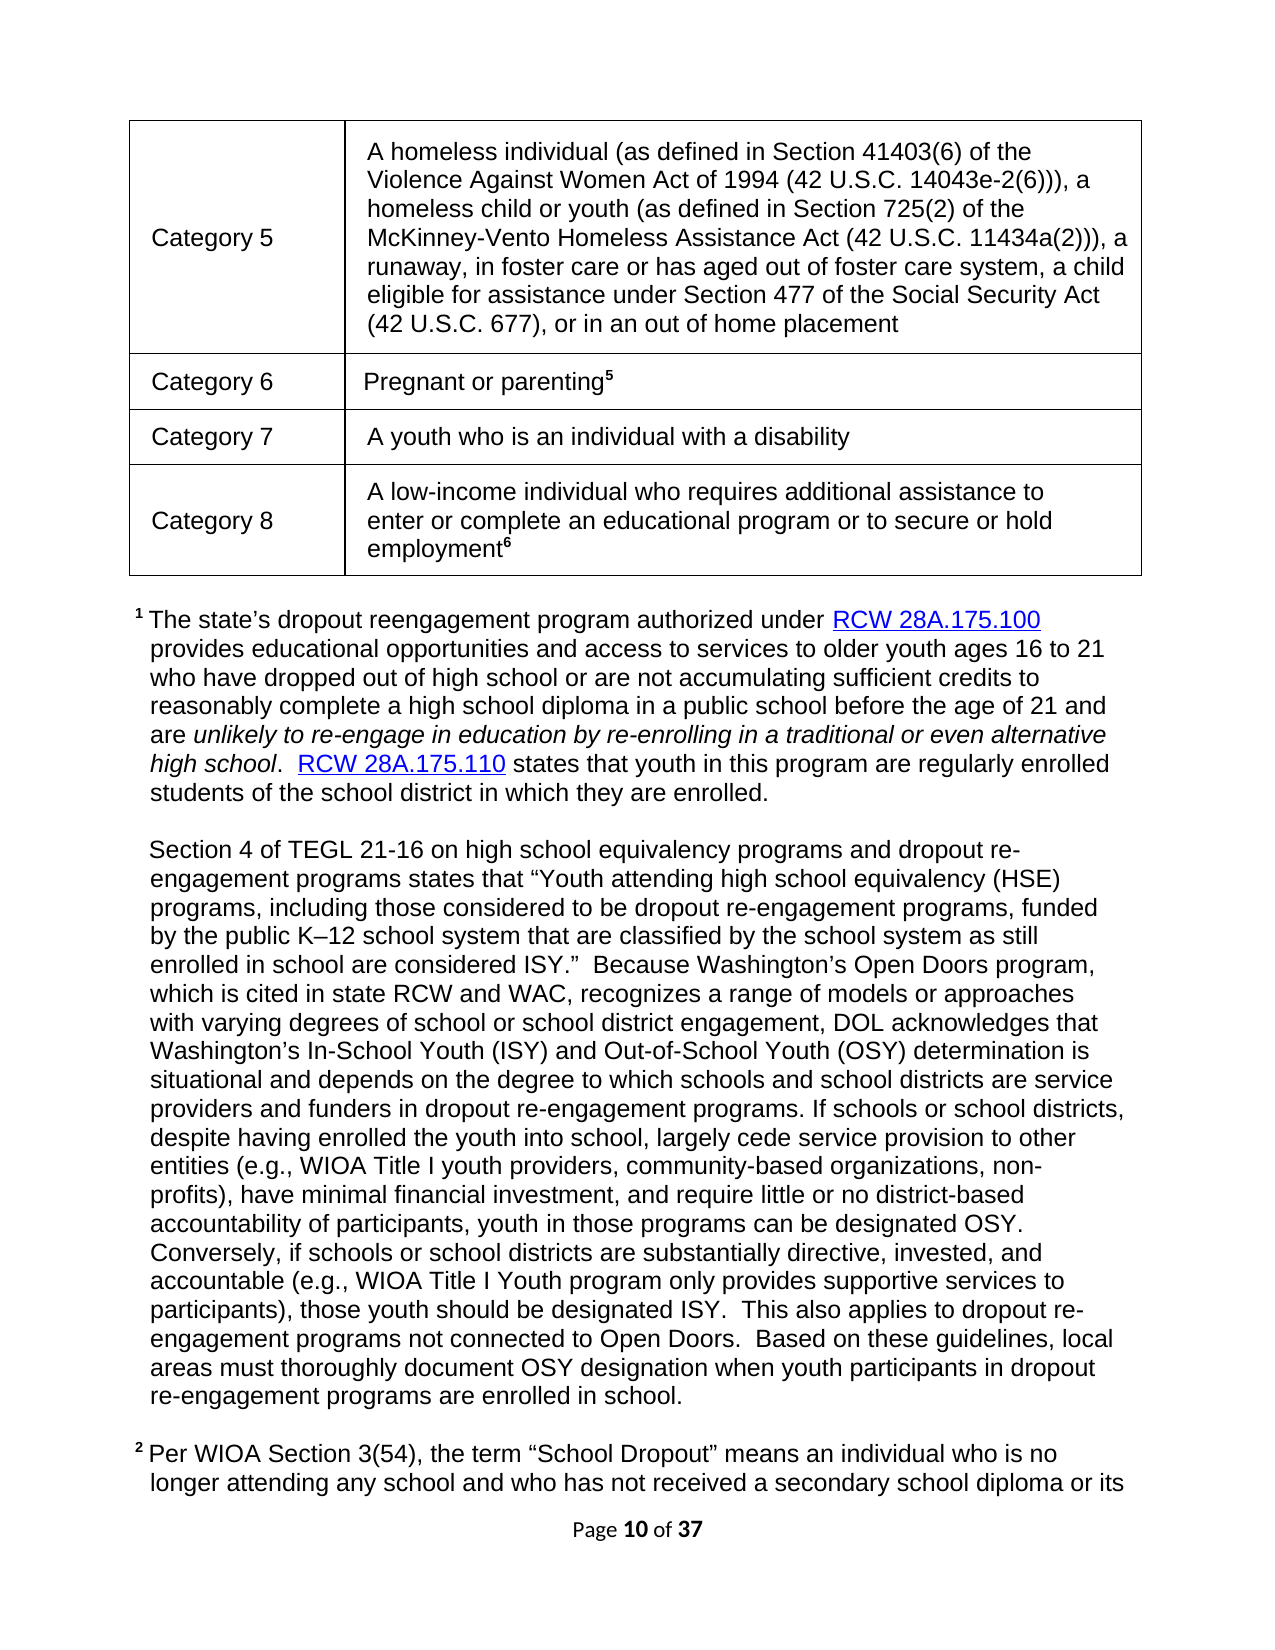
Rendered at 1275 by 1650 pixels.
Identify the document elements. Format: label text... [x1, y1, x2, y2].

table_cell Category 6 [130, 354, 344, 408]
text 1 The state’s dropout reengagement program authorized under RCW 28A.175.100 provides educational opportunities and access to services to older youth ages 16 to 21 who have dropped out of high school or are not accumulating sufficient credits to reasonably complete a high school diploma in a public school before the age of 21 and are unlikely to re-engage in education by re-enrolling in a traditional or even alternative high school. RCW 28A.175.110 states that youth in this program are regularly enrolled students of the school district in which they are enrolled. [135, 605, 1126, 806]
text Section 4 of TEGL 21-16 on high school equivalency programs and dropout re-engagement programs states that “Youth attending high school equivalency (HSE) programs, including those considered to be dropout re-engagement programs, funded by the public K–12 school system that are classified by the school system as still enrolled in school are considered ISY.” Because Washington’s Open Doors program, which is cited in state RCW and WAC, recognizes a range of models or approaches with varying degrees of school or school district engagement, DOL acknowledges that Washington’s In-School Youth (ISY) and Out-of-School Youth (OSY) determination is situational and depends on the degree to which schools and school districts are service providers and funders in dropout re-engagement programs. If schools or school districts, despite having enrolled the youth into school, largely cede service provision to other entities (e.g., WIOA Title I youth providers, community-based organizations, non-profits), have minimal financial investment, and require little or no district-based accountability of participants, youth in those programs can be designated OSY. Conversely, if schools or school districts are substantially directive, invested, and accountable (e.g., WIOA Title I Youth program only provides supportive services to participants), those youth should be designated ISY. This also applies to dropout re-engagement programs not connected to Open Doors. Based on these guidelines, local areas must thoroughly document OSY designation when youth participants in dropout re-engagement programs are enrolled in school. [135, 835, 1126, 1410]
table_cell A youth who is an individual with a disability [346, 410, 1141, 464]
table_cell Category 7 [130, 410, 344, 464]
table_cell Category 5 [130, 121, 344, 353]
table_cell A low-income individual who requires additional assistance to enter or complete an educational program or to secure or hold employment6 [346, 465, 1141, 575]
table_cell A homeless individual (as defined in Section 41403(6) of the Violence Against Women Act of 1994 (42 U.S.C. 14043e-2(6))), a homeless child or youth (as defined in Section 725(2) of the McKinney-Vento Homeless Assistance Act (42 U.S.C. 11434a(2))), a runaway, in foster care or has aged out of foster care system, a child eligible for assistance under Section 477 of the Social Security Act (42 U.S.C. 677), or in an out of home placement [346, 121, 1141, 353]
table_cell Category 8 [130, 465, 344, 575]
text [135, 1439, 1126, 1496]
table_cell Pregnant or parenting5 [346, 354, 1141, 408]
